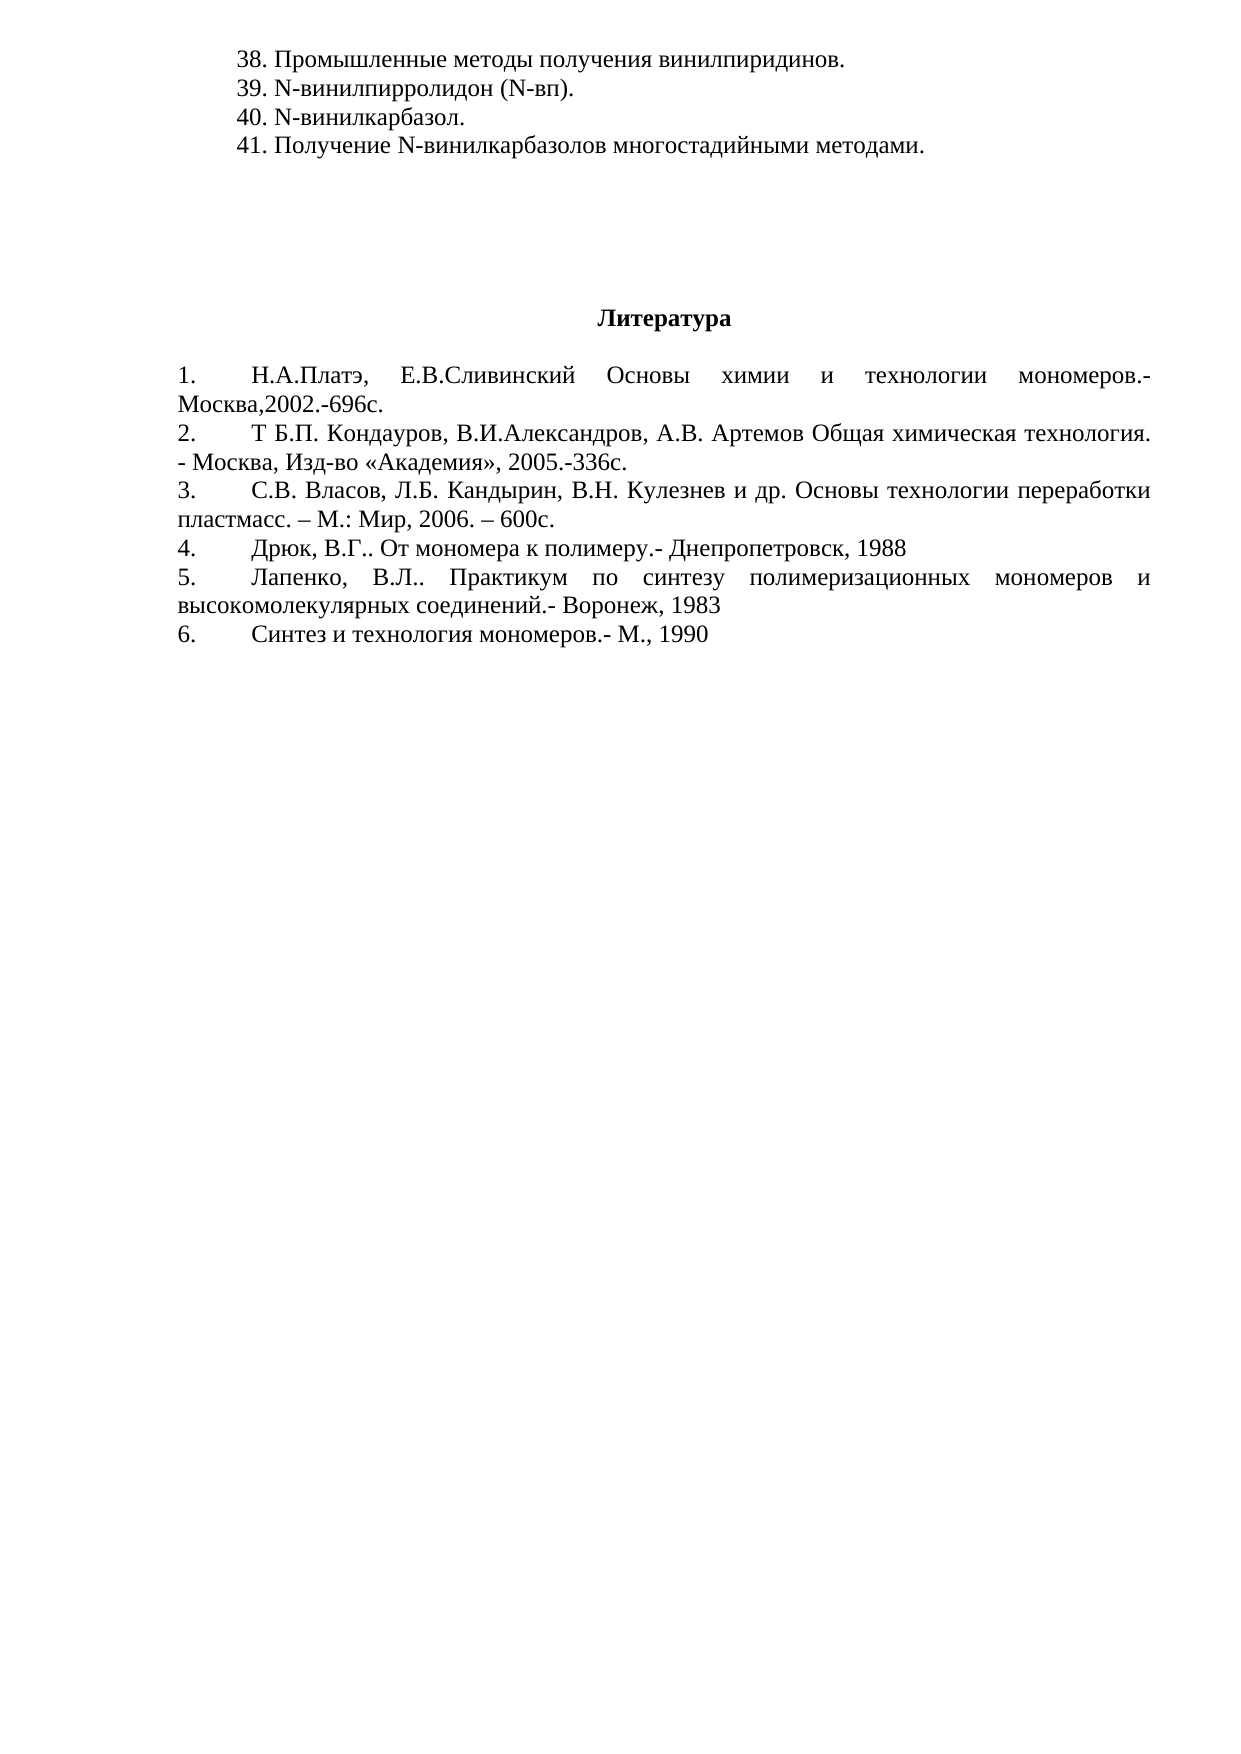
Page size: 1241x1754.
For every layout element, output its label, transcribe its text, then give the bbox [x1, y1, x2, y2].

list Дрюк, В.Г.. От мономера к полимеру.- Днепропетровск, 1988 [177, 533, 1152, 562]
list С.В. Власов, Л.Б. Кандырин, В.Н. Кулезнев и др. Основы технологии переработки пластмасс. – М.: Мир, 2006. – 600с. [177, 476, 1152, 533]
list N-винилкарбазол. [236, 102, 1152, 131]
list Т Б.П. Кондауров, В.И.Александров, А.В. Артемов Общая химическая технология. - Москва, Изд-во «Академия», 2005.-336с. [177, 418, 1152, 476]
list Лапенко, В.Л.. Практикум по синтезу полимеризационных мономеров и высокомолекулярных соединений.- Воронеж, 1983 [177, 562, 1152, 619]
list Получение N-винилкарбазолов многостадийными методами. [236, 131, 1152, 159]
text Литература [177, 303, 1152, 332]
list Синтез и технология мономеров.- М., 1990 [177, 619, 1152, 648]
list Промышленные методы получения винилпиридинов. [236, 44, 1152, 73]
list Н.А.Платэ, Е.В.Сливинский Основы химии и технологии мономеров.- Москва,2002.-696с. [177, 361, 1152, 418]
list N-винилпирролидон (N-вп). [236, 73, 1152, 102]
